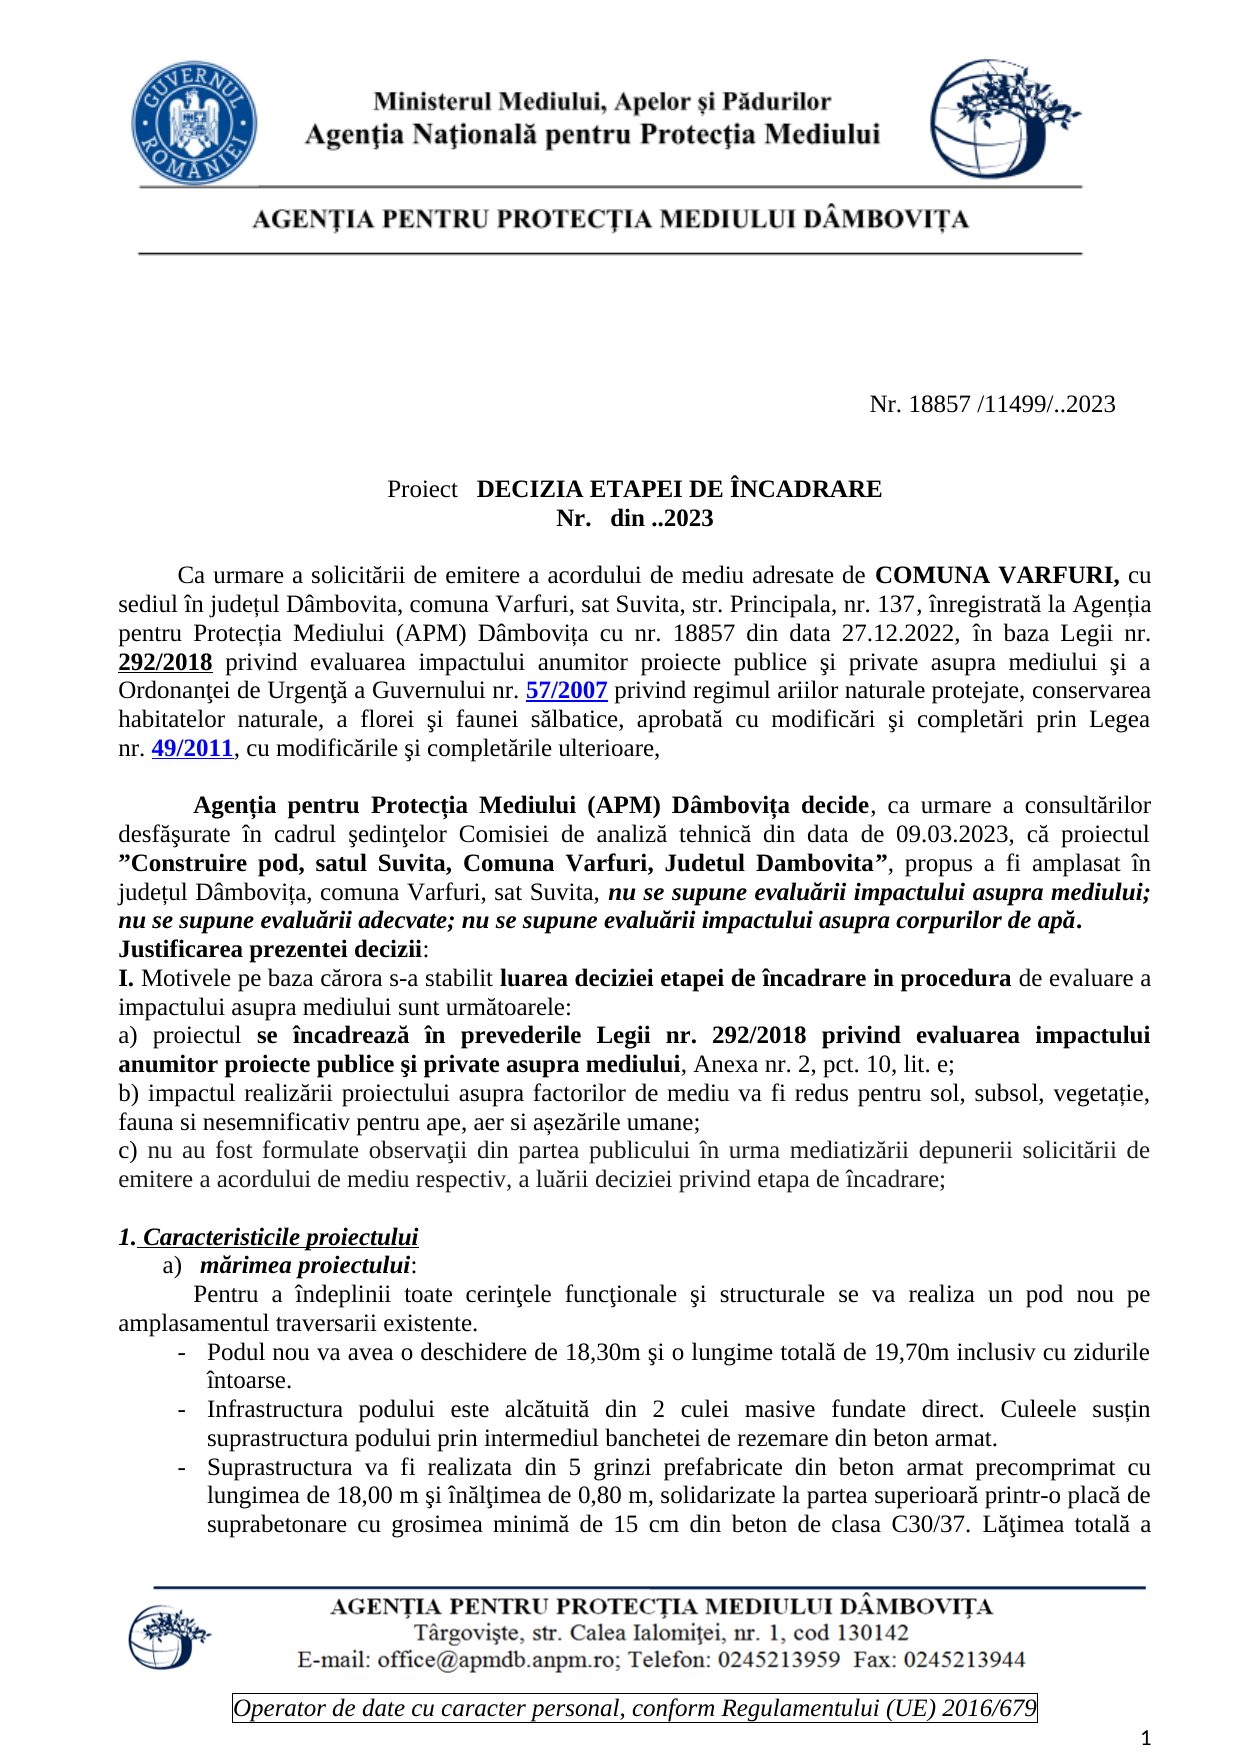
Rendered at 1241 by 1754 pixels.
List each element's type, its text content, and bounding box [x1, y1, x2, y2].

list Podul nou va avea o deschidere de 18,30m şi o lungime totală de 19,70m inclusiv cu zidurile întoarse. [177, 1337, 1152, 1394]
text Ca urmare a solicitării de emitere a acordului de mediu adresate de COMUNA VARFURI, cu sediul în județul Dâmbovita, comuna Varfuri, sat Suvita, str. Principala, nr. 137, înregistrată la Agenția pentru Protecția Mediului (APM) Dâmbovița cu nr. 18857 din data 27.12.2022, în baza Legii nr. 292/2018 privind evaluarea impactului anumitor proiecte publice şi private asupra mediului şi a Ordonanţei de Urgenţă a Guvernului nr. 57/2007 privind regimul ariilor naturale protejate, conservarea habitatelor naturale, a florei şi faunei sălbatice, aprobată cu modificări şi completări prin Legea nr. 49/2011, cu modificările şi completările ulterioare, [118, 560, 1152, 762]
text I. Motivele pe baza cărora s-a stabilit luarea deciziei etapei de încadrare in procedura de evaluare a impactului asupra mediului sunt următoarele: [118, 963, 1152, 1020]
text Proiect DECIZIA ETAPEI DE ÎNCADRARE [118, 474, 1152, 503]
list Infrastructura podului este alcătuită din 2 culei masive fundate direct. Culeele susțin suprastructura podului prin intermediul banchetei de rezemare din beton armat. [177, 1394, 1152, 1452]
list mărimea proiectului: [162, 1250, 1152, 1279]
text c) nu au fost formulate observaţii din partea publicului în urma mediatizării depunerii solicitării de emitere a acordului de mediu respectiv, a luării deciziei privind etapa de încadrare; [118, 1135, 1152, 1193]
picture [123, 1579, 1147, 1693]
text Nr. 18857 /11499/..2023 [708, 389, 1152, 418]
text 1. Caracteristicile proiectului [118, 1222, 1152, 1250]
text a) proiectul se încadrează în prevederile Legii nr. 292/2018 privind evaluarea impactului anumitor proiecte publice şi private asupra mediului, Anexa nr. 2, pct. 10, lit. e; [118, 1020, 1152, 1078]
text Pentru a îndeplinii toate cerinţele funcţionale şi structurale se va realiza un pod nou pe amplasamentul traversarii existente. [118, 1279, 1152, 1337]
text Justificarea prezentei decizii: [118, 934, 1152, 963]
picture [124, 55, 1096, 270]
text Agenția pentru Protecția Mediului (APM) Dâmbovița decide, ca urmare a consultărilor desfăşurate în cadrul şedinţelor Comisiei de analiză tehnică din data de 09.03.2023, că proiectul ”Construire pod, satul Suvita, Comuna Varfuri, Judetul Dambovita”, propus a fi amplasat în județul Dâmbovița, comuna Varfuri, sat Suvita, nu se supune evaluării impactului asupra mediului; nu se supune evaluării adecvate; nu se supune evaluării impactului asupra corpurilor de apă. [118, 790, 1152, 934]
text b) impactul realizării proiectului asupra factorilor de mediu va fi redus pentru sol, subsol, vegetație, fauna si nesemnificativ pentru ape, aer si așezările umane; [118, 1078, 1152, 1135]
text Nr. din ..2023 [118, 503, 1152, 532]
